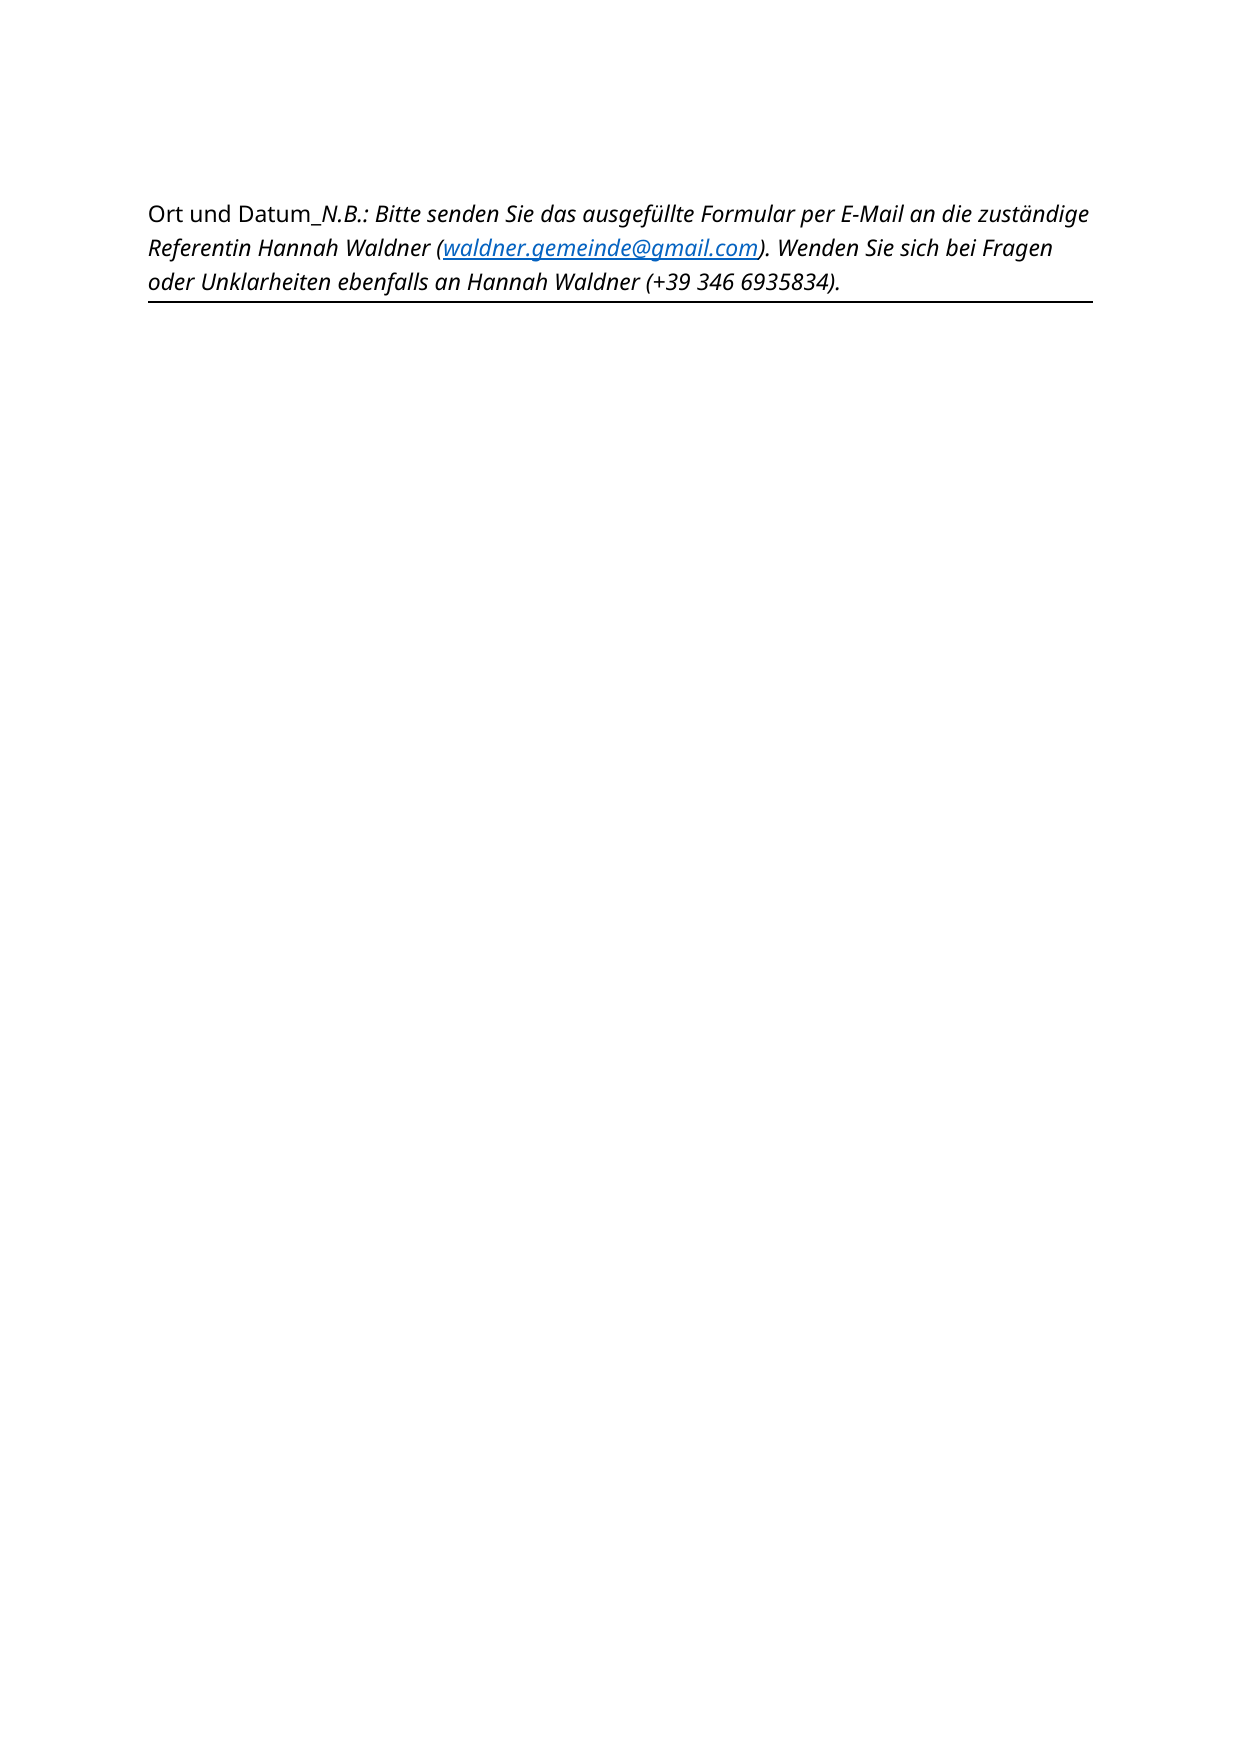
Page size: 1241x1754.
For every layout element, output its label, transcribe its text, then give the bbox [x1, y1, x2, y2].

text Ort und Datum_N.B.: Bitte senden Sie das ausgefüllte Formular per E-Mail an die zuständige Referentin Hannah Waldner (waldner.gemeinde@gmail.com). Wenden Sie sich bei Fragen oder Unklarheiten ebenfalls an Hannah Waldner (+39 346 6935834). [148, 198, 1093, 301]
